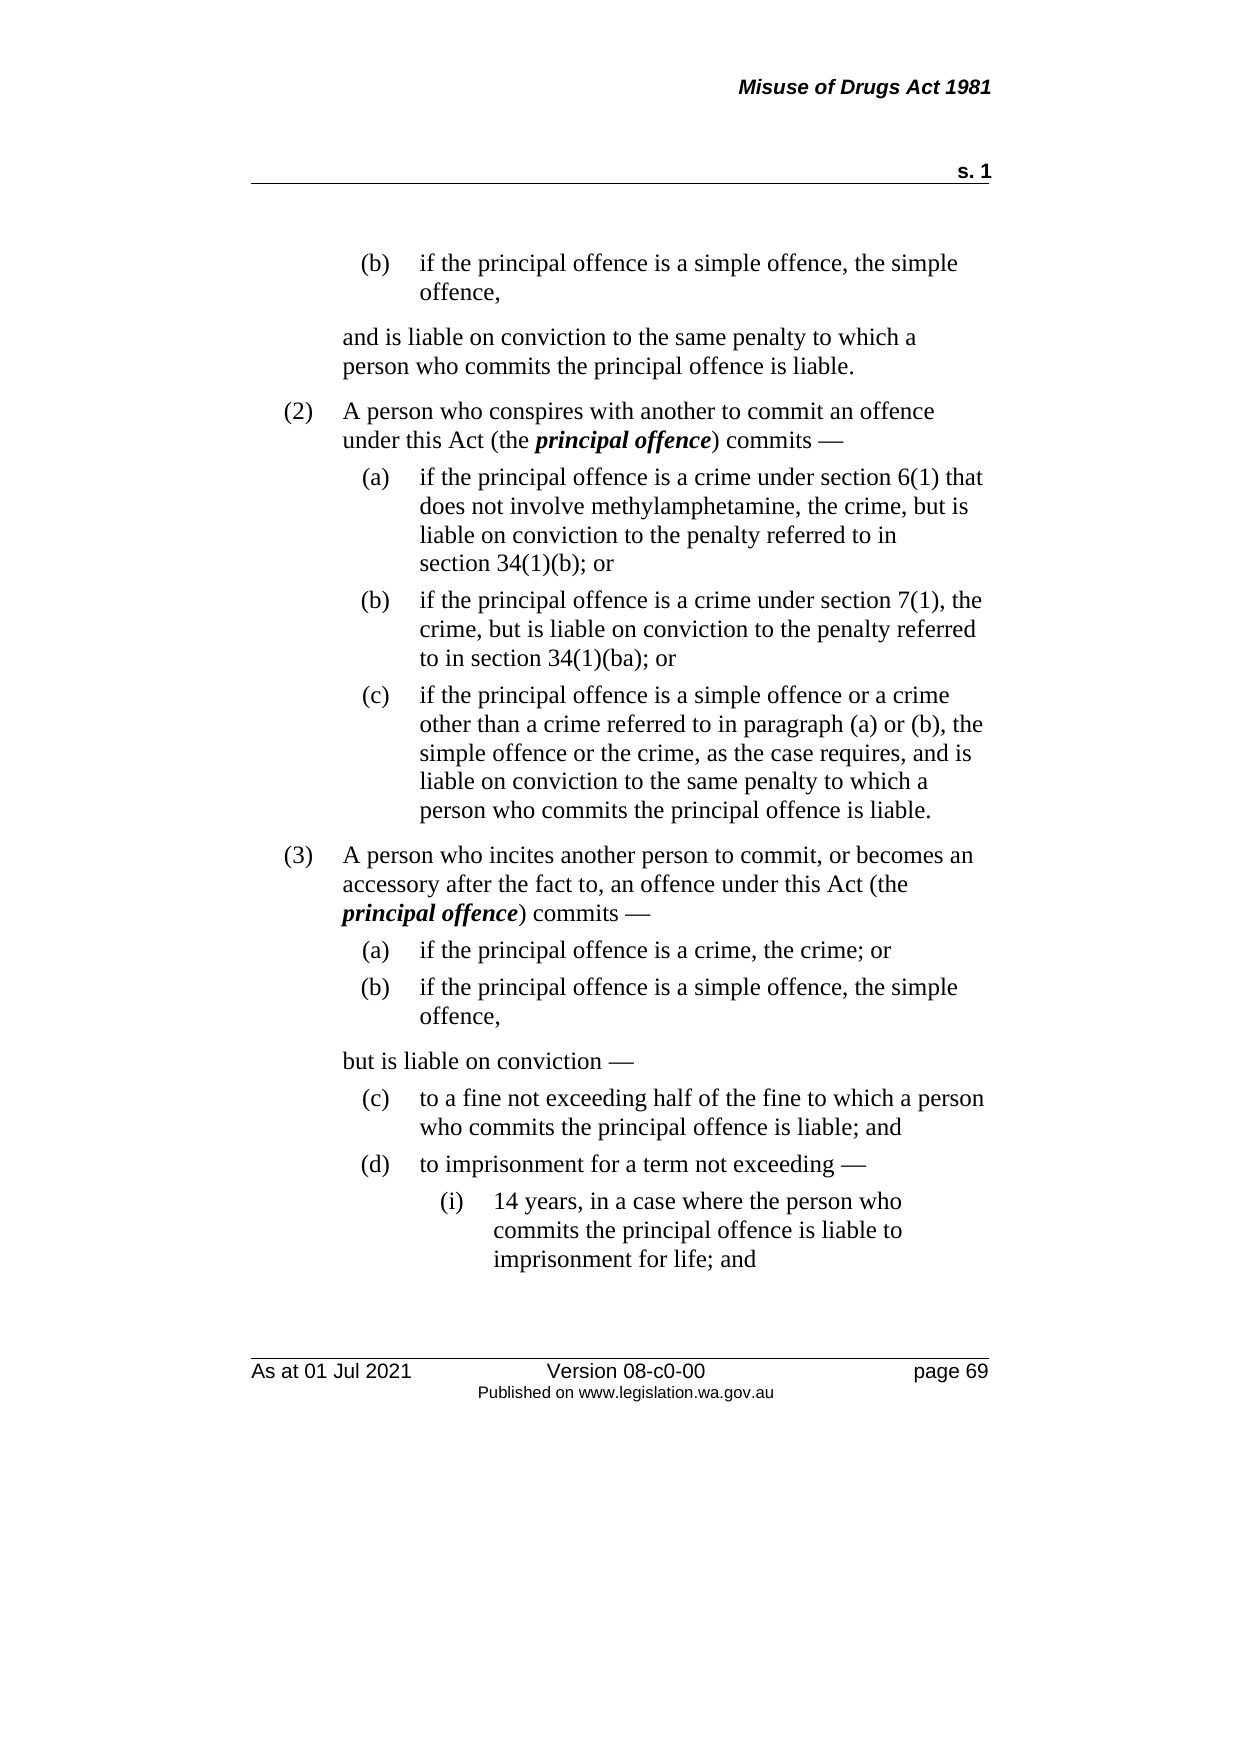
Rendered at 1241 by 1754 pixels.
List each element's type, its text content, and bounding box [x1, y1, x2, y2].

text and is liable on conviction to the same penalty to which a person who commits the principal offence is liable. [251, 322, 989, 380]
text (i) 14 years, in a case where the person who commits the principal offence is liable to imprisonment for life; and [251, 1186, 989, 1273]
text (a) if the principal offence is a crime, the crime; or [251, 935, 989, 964]
text but is liable on conviction — [251, 1046, 989, 1075]
text (3) A person who incites another person to commit, or becomes an accessory after the fact to, an offence under this Act (the principal offence) commits — [251, 841, 989, 927]
text (d) to imprisonment for a term not exceeding — [251, 1149, 989, 1178]
text (c) to a fine not exceeding half of the fine to which a person who commits the principal offence is liable; and [251, 1083, 989, 1141]
text (b) if the principal offence is a crime under section 7(1), the crime, but is liable on conviction to the penalty referred to in section 34(1)(ba); or [251, 586, 989, 672]
text (2) A person who conspires with another to commit an offence under this Act (the principal offence) commits — [251, 396, 989, 454]
text (c) if the principal offence is a simple offence or a crime other than a crime referred to in paragraph (a) or (b), the simple offence or the crime, as the case requires, and is liable on conviction to the same penalty to which a person who commits the principal offence is liable. [251, 680, 989, 824]
text (b) if the principal offence is a simple offence, the simple offence, [251, 972, 989, 1030]
text (a) if the principal offence is a crime under section 6(1) that does not involve methylamphetamine, the crime, but is liable on conviction to the penalty referred to in section 34(1)(b); or [251, 462, 989, 577]
text (b) if the principal offence is a simple offence, the simple offence, [251, 248, 989, 306]
